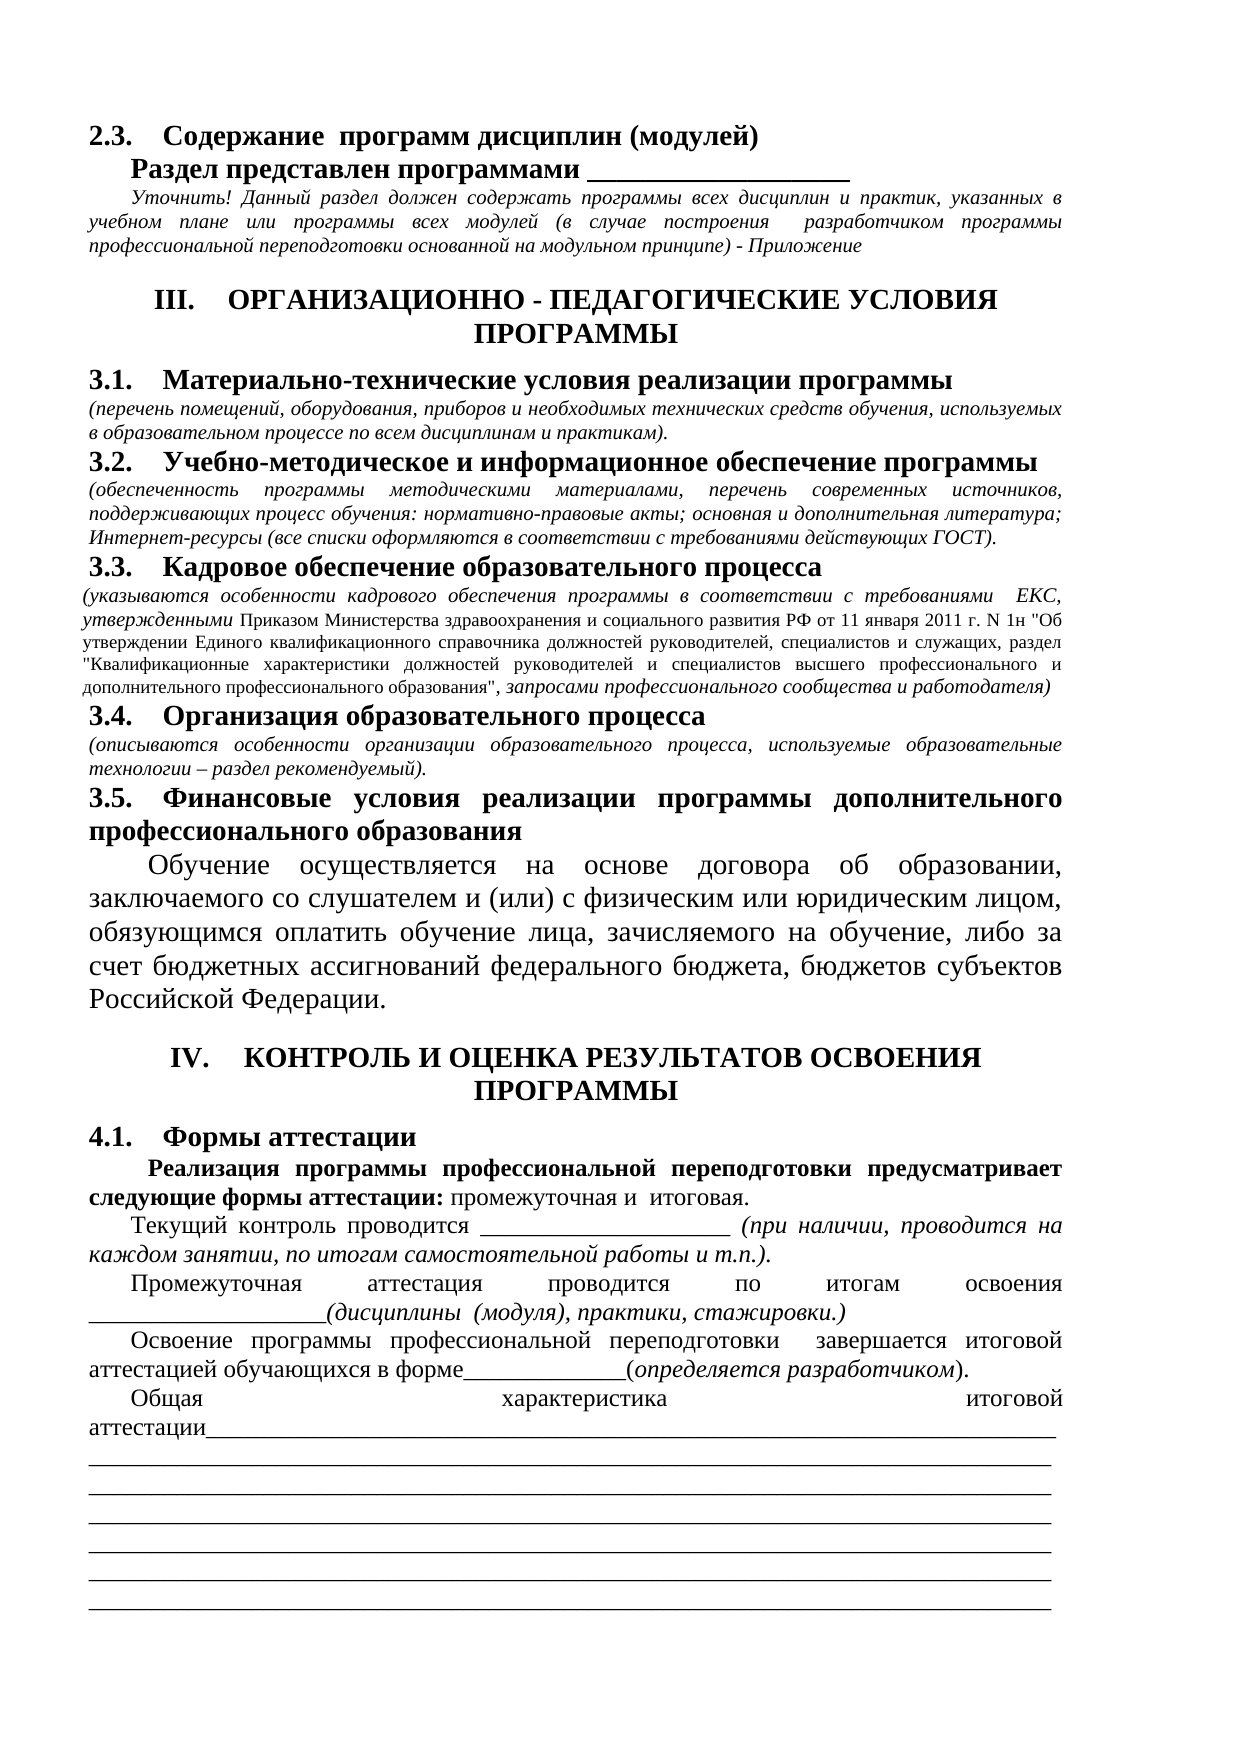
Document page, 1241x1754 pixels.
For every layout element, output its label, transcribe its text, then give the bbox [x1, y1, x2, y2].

list Финансовые условия реализации программы дополнительного профессионального образования [89, 780, 1063, 847]
list КОНТРОЛЬ И ОЦЕНКА РЕЗУЛЬТАТОВ ОСВОЕНИЯ ПРОГРАММЫ [89, 1040, 1063, 1107]
text (указываются особенности кадрового обеспечения программы в соответствии с требованиями ЕКС, утвержденными Приказом Министерства здравоохранения и социального развития РФ от 11 января 2011 г. N 1н "Об утверждении Единого квалификационного справочника должностей руководителей, специалистов и служащих, раздел "Квалификационные характеристики должностей руководителей и специалистов высшего профессионального и дополнительного профессионального образования", запросами профессионального сообщества и работодателя) [82, 583, 1063, 698]
text Освоение программы профессиональной переподготовки завершается итоговой аттестацией обучающихся в форме_____________(определяется разработчиком). [89, 1325, 1063, 1383]
text Раздел представлен программами __________________ [89, 152, 1063, 185]
list Содержание программ дисциплин (модулей) [89, 118, 1063, 152]
list Формы аттестации [89, 1119, 1063, 1153]
text Уточнить! Данный раздел должен содержать программы всех дисциплин и практик, указанных в учебном плане или программы всех модулей (в случае построения разработчиком программы профессиональной переподготовки основанной на модульном принципе) - Приложение [89, 185, 1063, 257]
text Текущий контроль проводится ____________________ (при наличии, проводится на каждом занятии, по итогам самостоятельной работы и т.п.). [89, 1210, 1063, 1268]
list ОРГАНИЗАЦИОННО - ПЕДАГОГИЧЕСКИЕ УСЛОВИЯ ПРОГРАММЫ [89, 282, 1063, 349]
list Учебно-методическое и информационное обеспечение программы [89, 444, 1063, 477]
text Общая характеристика итоговой аттестации____________________________________________________________________ [89, 1383, 1063, 1440]
list Организация образовательного процесса [89, 698, 1063, 732]
text (описываются особенности организации образовательного процесса, используемые образовательные технологии – раздел рекомендуемый). [89, 732, 1063, 780]
list Материально-технические условия реализации программы [89, 362, 1063, 396]
text (перечень помещений, оборудования, приборов и необходимых технических средств обучения, используемых в образовательном процессе по всем дисциплинам и практикам). [89, 396, 1063, 444]
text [89, 1555, 1063, 1613]
text Реализация программы профессиональной переподготовки предусматривает следующие формы аттестации: промежуточная и итоговая. [89, 1153, 1063, 1210]
list Кадровое обеспечение образовательного процесса [89, 549, 1063, 583]
text Промежуточная аттестация проводится по итогам освоения ___________________(дисциплины (модуля), практики, стажировки.) [89, 1268, 1063, 1325]
text (обеспеченность программы методическими материалами, перечень современных источников, поддерживающих процесс обучения: нормативно-правовые акты; основная и дополнительная литература; Интернет-ресурсы (все списки оформляются в соответствии с требованиями действующих ГОСТ). [89, 477, 1063, 549]
text __________________________________________________________________________________________________________________________________________________________ [89, 1440, 1063, 1498]
text __________________________________________________________________________________________________________________________________________________________ [89, 1498, 1063, 1555]
text Обучение осуществляется на основе договора об образовании, заключаемого со слушателем и (или) с физическим или юридическим лицом, обязующимся оплатить обучение лица, зачисляемого на обучение, либо за счет бюджетных ассигнований федерального бюджета, бюджетов субъектов Российской Федерации. [89, 847, 1063, 1015]
